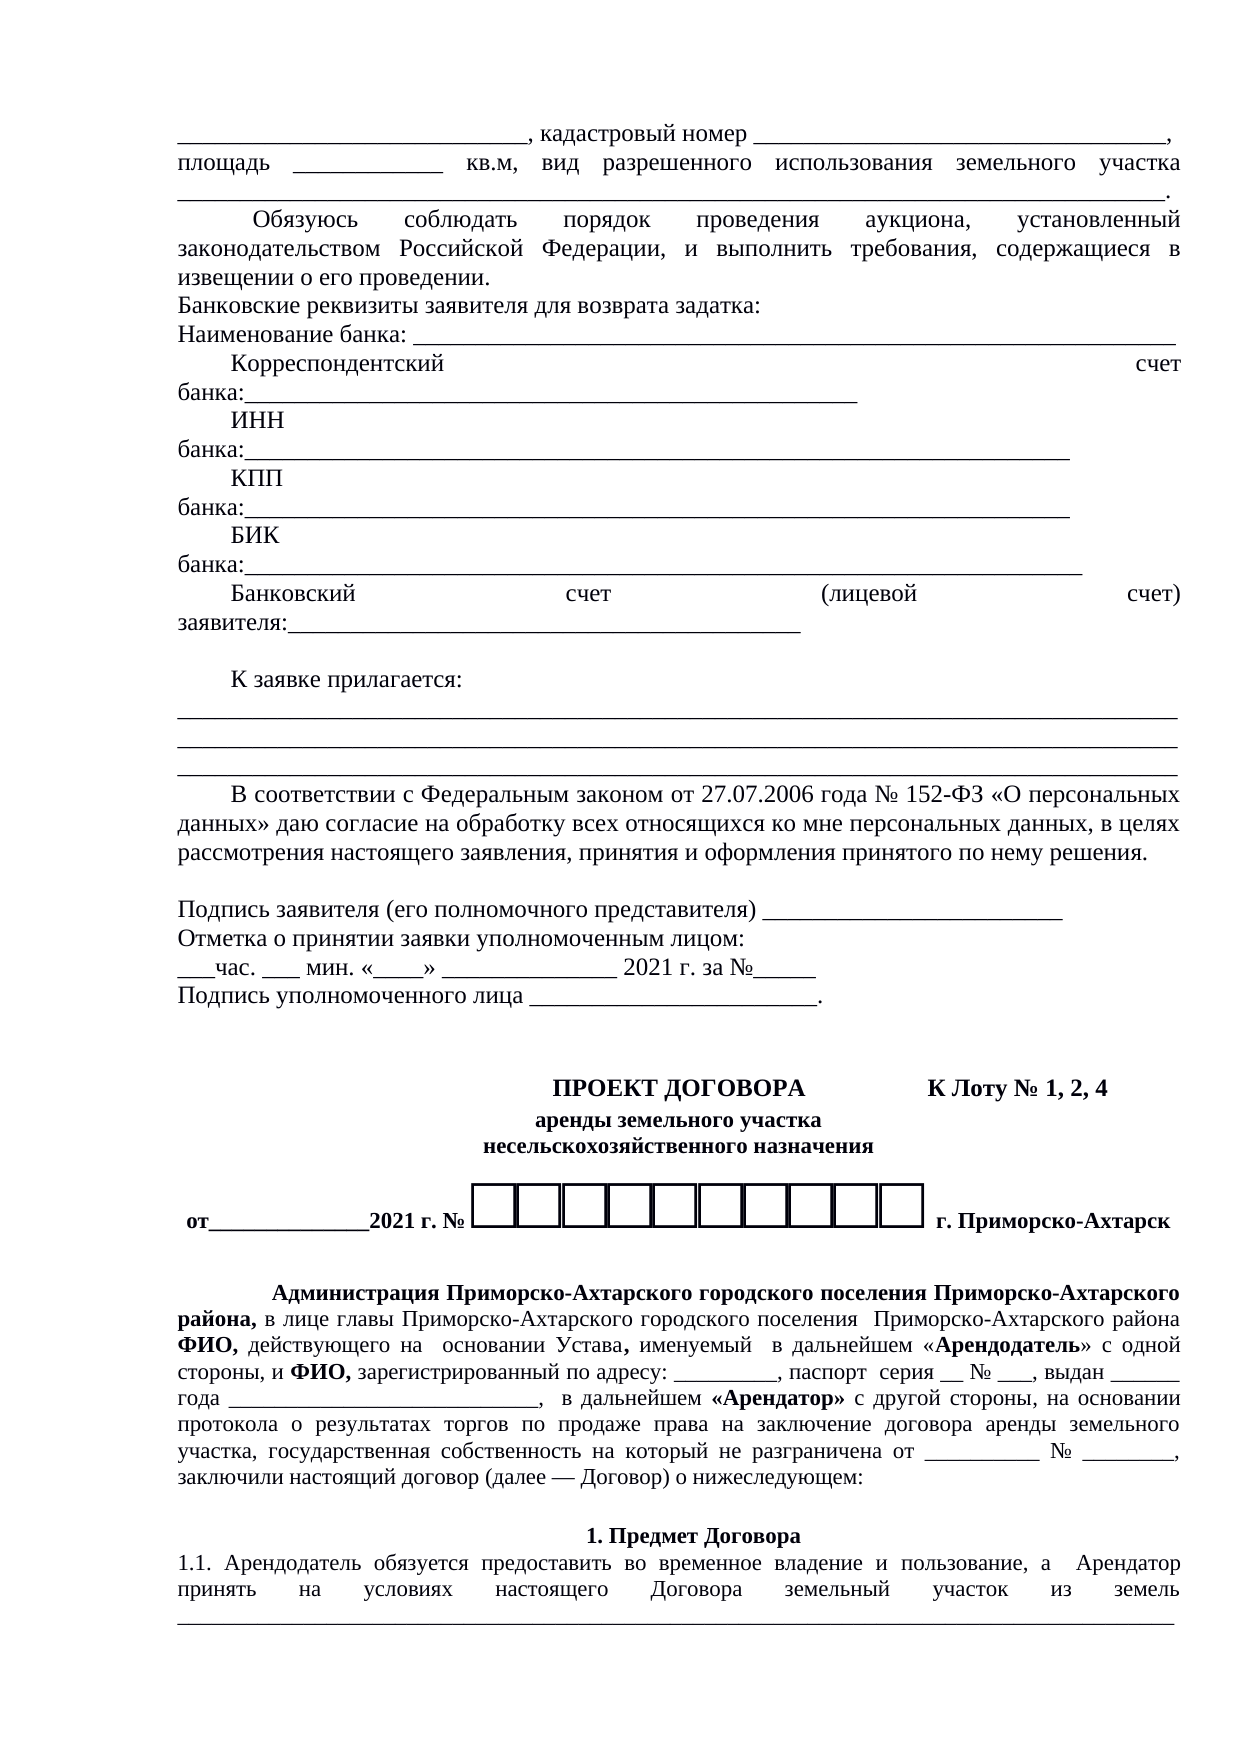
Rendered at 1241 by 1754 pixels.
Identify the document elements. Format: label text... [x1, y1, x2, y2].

text БИК банка:___________________________________________________________________ [177, 521, 1181, 578]
text Обязуюсь соблюдать порядок проведения аукциона, установленный законодательством Российской Федерации, и выполнить требования, содержащиеся в извещении о его проведении. [177, 204, 1181, 291]
text площадь ____________ кв.м, вид разрешенного использования земельного участка _______________________________________________________________________________. [177, 147, 1181, 204]
text ____________________________, кадастровый номер _________________________________, [177, 118, 1181, 147]
text Подпись заявителя (его полномочного представителя) ________________________ [177, 894, 1181, 923]
text несельскохозяйственного назначения [177, 1132, 1179, 1159]
text Банковские реквизиты заявителя для возврата задатка: [177, 291, 1181, 319]
text В соответствии с Федеральным законом от 27.07.2006 года № 152-ФЗ «О персональных данных» даю согласие на обработку всех относящихся ко мне персональных данных, в целях рассмотрения настоящего заявления, принятия и оформления принятого по нему решения. [177, 779, 1181, 866]
text Банковский счет (лицевой счет) заявителя:_________________________________________ [177, 578, 1181, 636]
text от______________2021 г. № □□□□□□□□□□ г. Приморско-Ахтарск [177, 1159, 1179, 1245]
text Отметка о принятии заявки уполномоченным лицом: [177, 923, 1181, 952]
text ПРОЕКТ ДОГОВОРА К Лоту № 1, 2, 4 [177, 1073, 1181, 1102]
text аренды земельного участка [177, 1106, 1179, 1132]
text Администрация Приморско-Ахтарского городского поселения Приморско-Ахтарского района, в лице главы Приморско-Ахтарского городского поселения Приморско-Ахтарского района ФИО, действующего на основании Устава, именуемый в дальнейшем «Арендодатель» с одной стороны, и ФИО, зарегистрированный по адресу: _________, паспорт серия __ № ___, выдан ______ года ___________________________, в дальнейшем «Арендатор» с другой стороны, на основании протокола о результатах торгов по продаже права на заключение договора аренды земельного участка, государственная собственность на который не разграничена от __________ № ________, заключили настоящий договор (далее — Договор) о нижеследующем: [177, 1279, 1181, 1489]
text ИНН банка:__________________________________________________________________ [177, 406, 1181, 463]
text ________________________________________________________________________________ [177, 693, 1181, 722]
text К заявке прилагается: [177, 664, 1181, 693]
text КПП банка:__________________________________________________________________ [177, 463, 1181, 521]
text 1.1. Арендодатель обязуется предоставить во временное владение и пользование, а Арендатор принять на условиях настоящего Договора земельный участок из земель _______________________________________________________________________________________ [177, 1548, 1181, 1628]
text Корреспондентский счет банка:_________________________________________________ [177, 348, 1181, 406]
text Подпись уполномоченного лица _______________________. [177, 981, 1181, 1009]
text ___час. ___ мин. «____» ______________ 2021 г. за №_____ [177, 952, 1181, 981]
text Наименование банка: _____________________________________________________________ [177, 319, 1181, 348]
text ________________________________________________________________________________________________________________________________________________________________ [177, 722, 1181, 779]
text 1. Предмет Договора [177, 1522, 1181, 1548]
